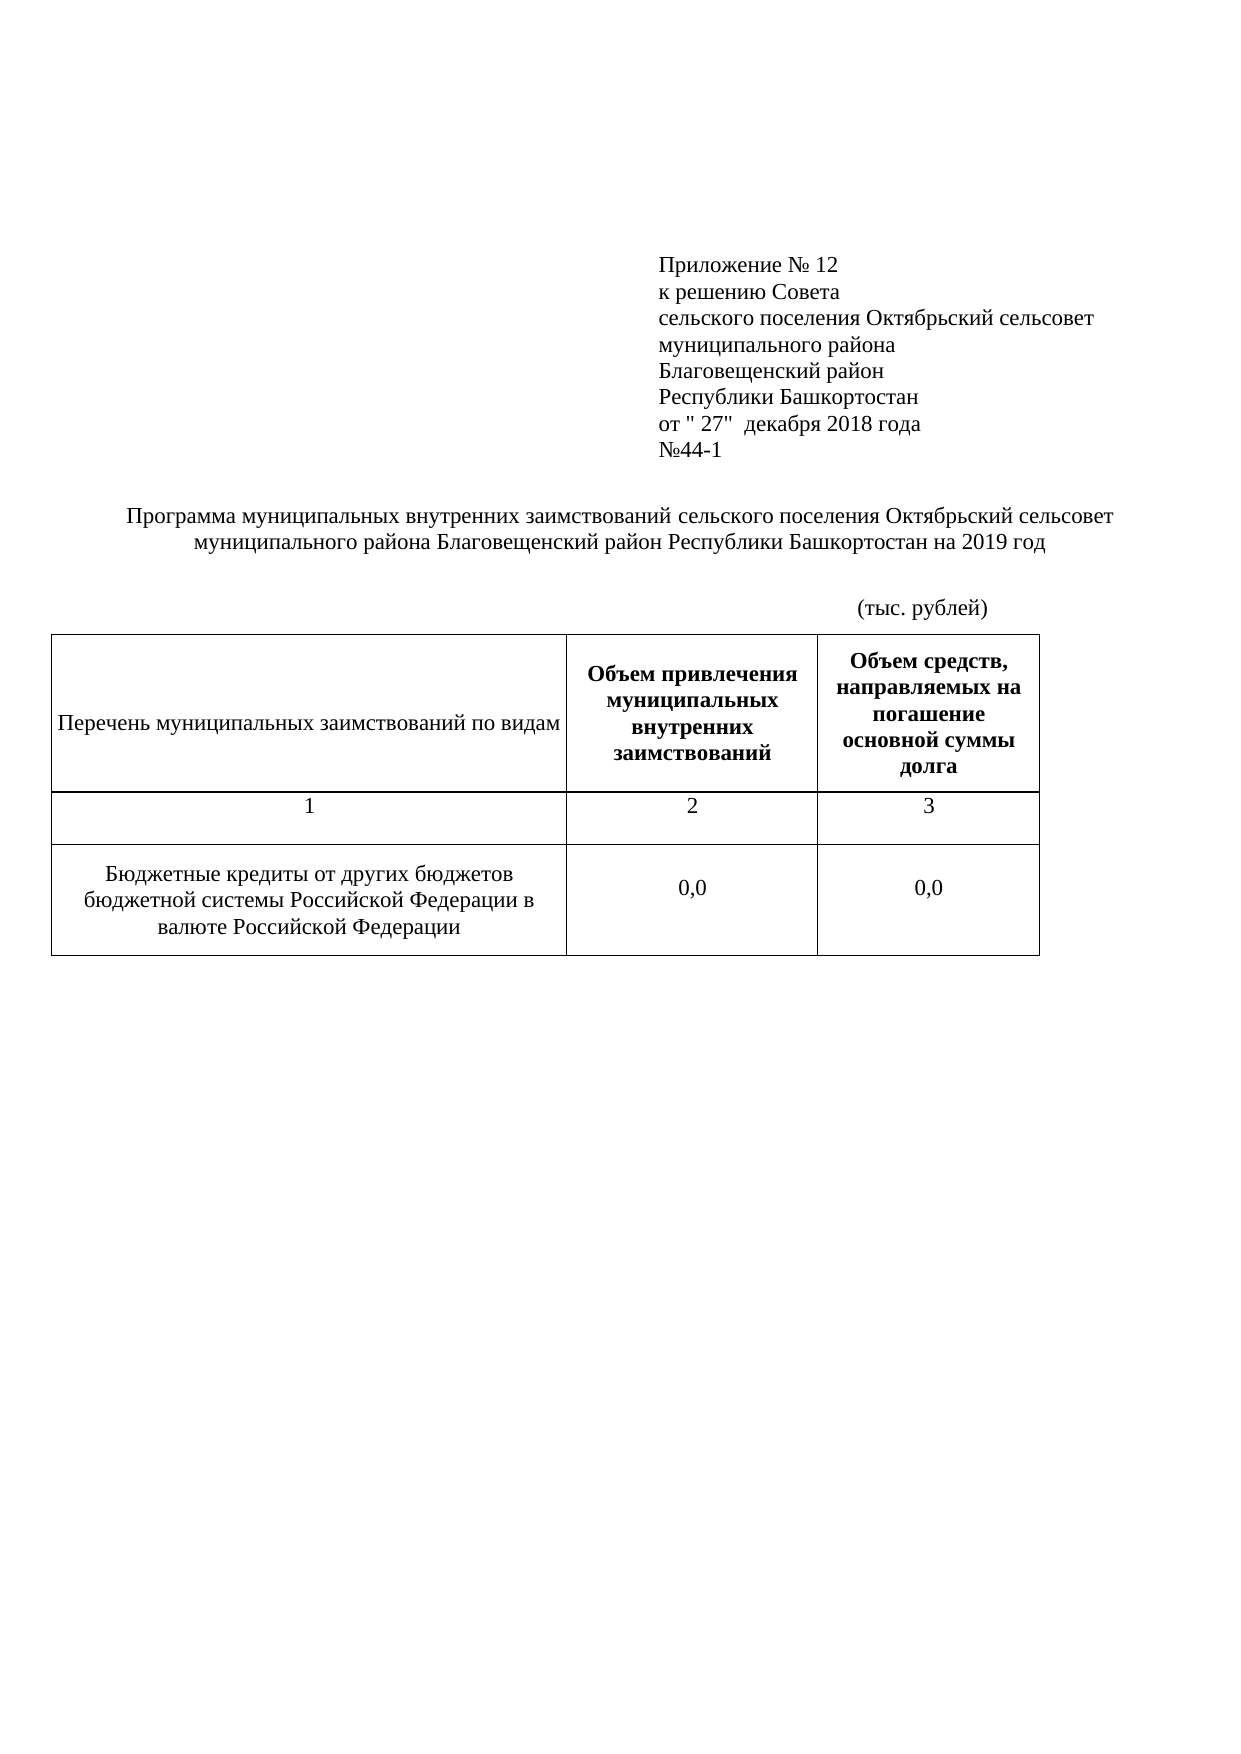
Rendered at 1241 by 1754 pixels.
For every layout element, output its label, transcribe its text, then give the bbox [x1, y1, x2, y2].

text №44-1 [658, 436, 1166, 462]
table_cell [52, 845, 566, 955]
text (тыс. рублей) [74, 594, 1166, 620]
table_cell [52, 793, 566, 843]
text к решению Cовета [658, 278, 1166, 304]
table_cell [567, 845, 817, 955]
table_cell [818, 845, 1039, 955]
text Программа муниципальных внутренних заимствований сельского поселения Октябрьский сельсовет муниципального района Благовещенский район Республики Башкортостан на 2019 год [74, 502, 1166, 554]
text Приложение № 12 [658, 252, 1166, 278]
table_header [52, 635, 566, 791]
text от " 27" декабря 2018 года [658, 410, 1166, 436]
text сельского поселения Октябрьский сельсовет муниципального района [658, 304, 1166, 357]
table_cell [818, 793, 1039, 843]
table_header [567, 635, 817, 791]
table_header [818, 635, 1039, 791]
text Республики Башкортостан [658, 383, 1166, 410]
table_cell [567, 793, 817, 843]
text Благовещенский район [658, 357, 1166, 383]
